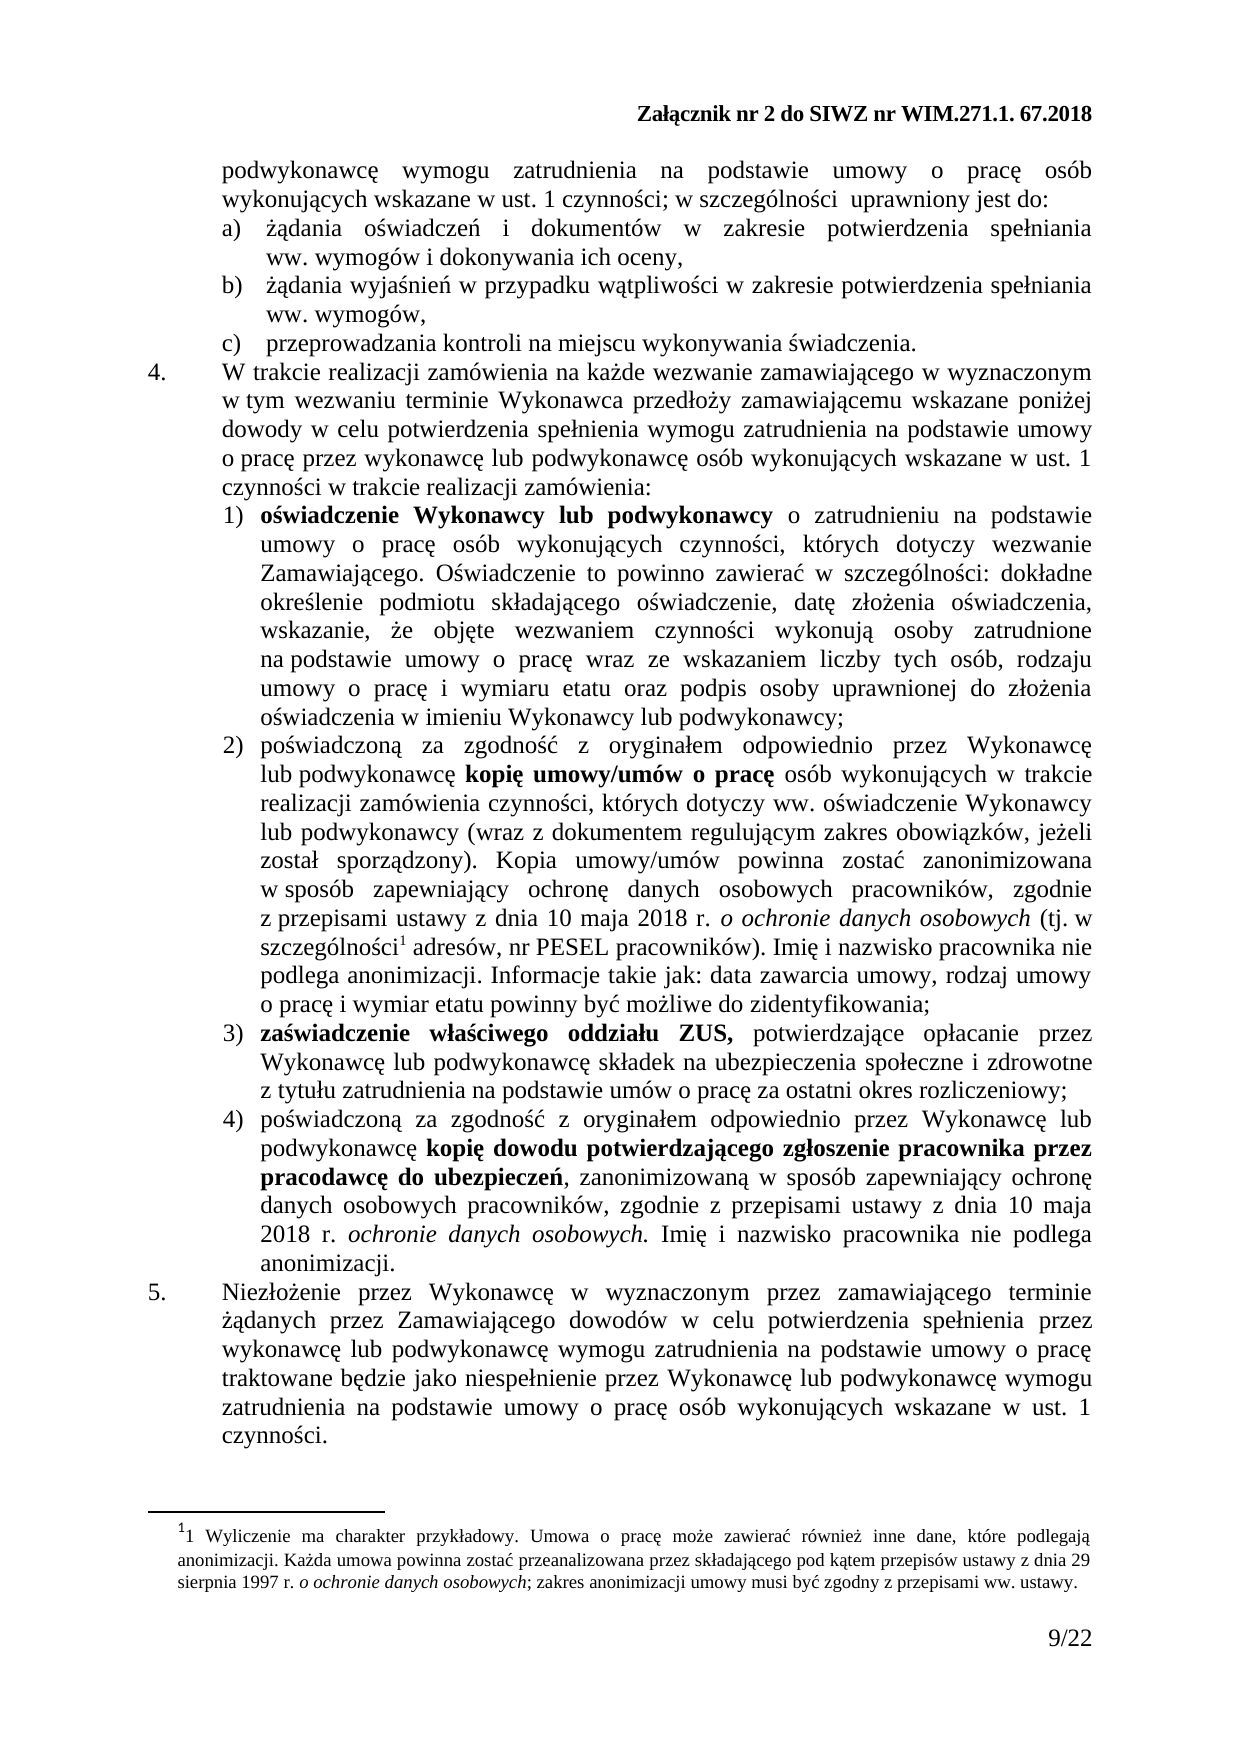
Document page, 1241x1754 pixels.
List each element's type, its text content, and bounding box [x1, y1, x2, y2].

list zaświadczenie właściwego oddziału ZUS, potwierdzające opłacanie przez Wykonawcę lub podwykonawcę składek na ubezpieczenia społeczne i zdrowotne z tytułu zatrudnienia na podstawie umów o pracę za ostatni okres rozliczeniowy; [223, 1018, 1092, 1104]
list poświadczoną za zgodność z oryginałem odpowiednio przez Wykonawcę lub podwykonawcę kopię umowy/umów o pracę osób wykonujących w trakcie realizacji zamówienia czynności, których dotyczy ww. oświadczenie Wykonawcy lub podwykonawcy (wraz z dokumentem regulującym zakres obowiązków, jeżeli został sporządzony). Kopia umowy/umów powinna zostać zanonimizowana w sposób zapewniający ochronę danych osobowych pracowników, zgodnie z przepisami ustawy z dnia 10 maja 2018 r. o ochronie danych osobowych (tj. w szczególności adresów, nr PESEL pracowników). Imię i nazwisko pracownika nie podlega anonimizacji. Informacje takie jak: data zawarcia umowy, rodzaj umowy o pracę i wymiar etatu powinny być możliwe do zidentyfikowania; [223, 730, 1092, 1018]
list żądania wyjaśnień w przypadku wątpliwości w zakresie potwierdzenia spełniania ww. wymogów, [222, 270, 1092, 328]
list oświadczenie Wykonawcy lub podwykonawcy o zatrudnieniu na podstawie umowy o pracę osób wykonujących czynności, których dotyczy wezwanie Zamawiającego. Oświadczenie to powinno zawierać w szczególności: dokładne określenie podmiotu składającego oświadczenie, datę złożenia oświadczenia, wskazanie, że objęte wezwaniem czynności wykonują osoby zatrudnione na podstawie umowy o pracę wraz ze wskazaniem liczby tych osób, rodzaju umowy o pracę i wymiaru etatu oraz podpis osoby uprawnionej do złożenia oświadczenia w imieniu Wykonawcy lub podwykonawcy; [223, 500, 1092, 730]
list W trakcie realizacji zamówienia na każde wezwanie zamawiającego w wyznaczonym w tym wezwaniu terminie Wykonawca przedłoży zamawiającemu wskazane poniżej dowody w celu potwierdzenia spełnienia wymogu zatrudnienia na podstawie umowy o pracę przez wykonawcę lub podwykonawcę osób wykonujących wskazane w ust. 1 czynności w trakcie realizacji zamówienia: [148, 357, 1092, 500]
list Niezłożenie przez Wykonawcę w wyznaczonym przez zamawiającego terminie żądanych przez Zamawiającego dowodów w celu potwierdzenia spełnienia przez wykonawcę lub podwykonawcę wymogu zatrudnienia na podstawie umowy o pracę traktowane będzie jako niespełnienie przez Wykonawcę lub podwykonawcę wymogu zatrudnienia na podstawie umowy o pracę osób wykonujących wskazane w ust. 1 czynności. [148, 1277, 1092, 1449]
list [148, 155, 1092, 213]
list poświadczoną za zgodność z oryginałem odpowiednio przez Wykonawcę lub podwykonawcę kopię dowodu potwierdzającego zgłoszenie pracownika przez pracodawcę do ubezpieczeń, zanonimizowaną w sposób zapewniający ochronę danych osobowych pracowników, zgodnie z przepisami ustawy z dnia 10 maja 2018 r. ochronie danych osobowych. Imię i nazwisko pracownika nie podlega anonimizacji. [223, 1104, 1092, 1277]
list przeprowadzania kontroli na miejscu wykonywania świadczenia. [222, 328, 1092, 357]
list żądania oświadczeń i dokumentów w zakresie potwierdzenia spełniania ww. wymogów i dokonywania ich oceny, [222, 213, 1092, 270]
